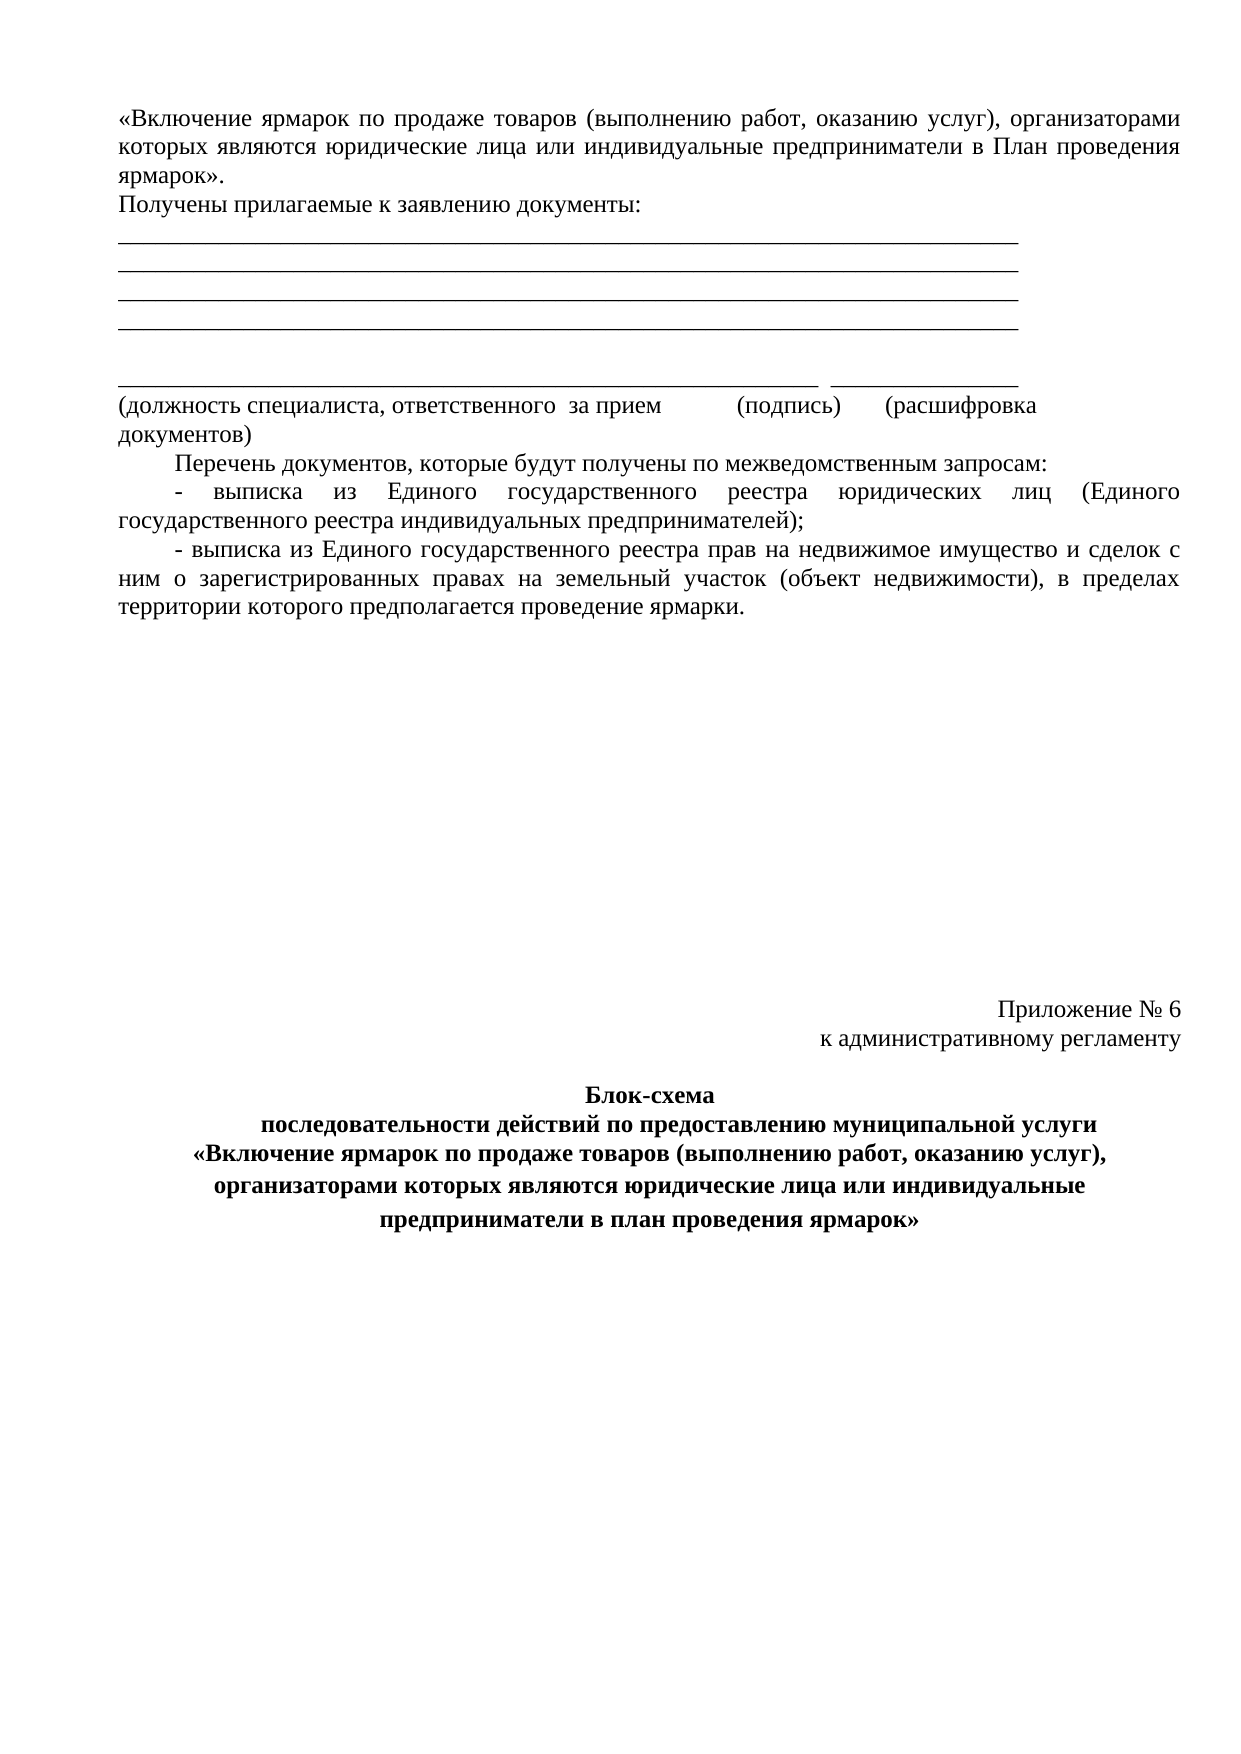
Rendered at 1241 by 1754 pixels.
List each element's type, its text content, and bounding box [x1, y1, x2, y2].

text Перечень документов, которые будут получены по межведомственным запросам: [118, 448, 1181, 476]
text ________________________________________________________________________ [118, 218, 1181, 246]
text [118, 103, 1181, 189]
text (должность специалиста, ответственного за прием (подпись) (расшифровка [118, 390, 1181, 419]
text ________________________________________________________________________ [118, 246, 1181, 275]
text - выписка из Единого государственного реестра юридических лиц (Единого государственного реестра индивидуальных предпринимателей); [118, 476, 1181, 534]
text ________________________________________________________________________ [118, 275, 1181, 304]
text - выписка из Единого государственного реестра прав на недвижимое имущество и сделок с ним о зарегистрированных правах на земельный участок (объект недвижимости), в пределах территории которого предполагается проведение ярмарки. [118, 534, 1181, 620]
text Приложение № 6 [118, 994, 1181, 1023]
text ________________________________________________________________________ [118, 304, 1181, 333]
text Получены прилагаемые к заявлению документы: [118, 189, 1181, 218]
text к административному регламенту [118, 1023, 1181, 1051]
text последовательности действий по предоставлению муниципальной услуги [118, 1109, 1181, 1138]
text Блок-схема [118, 1080, 1181, 1109]
text «Включение ярмарок по продаже товаров (выполнению работ, оказанию услуг), организаторами которых являются юридические лица или индивидуальные предприниматели в план проведения ярмарок» [118, 1138, 1181, 1232]
text документов) [118, 419, 1181, 448]
text ________________________________________________________ _______________ [118, 361, 1181, 390]
